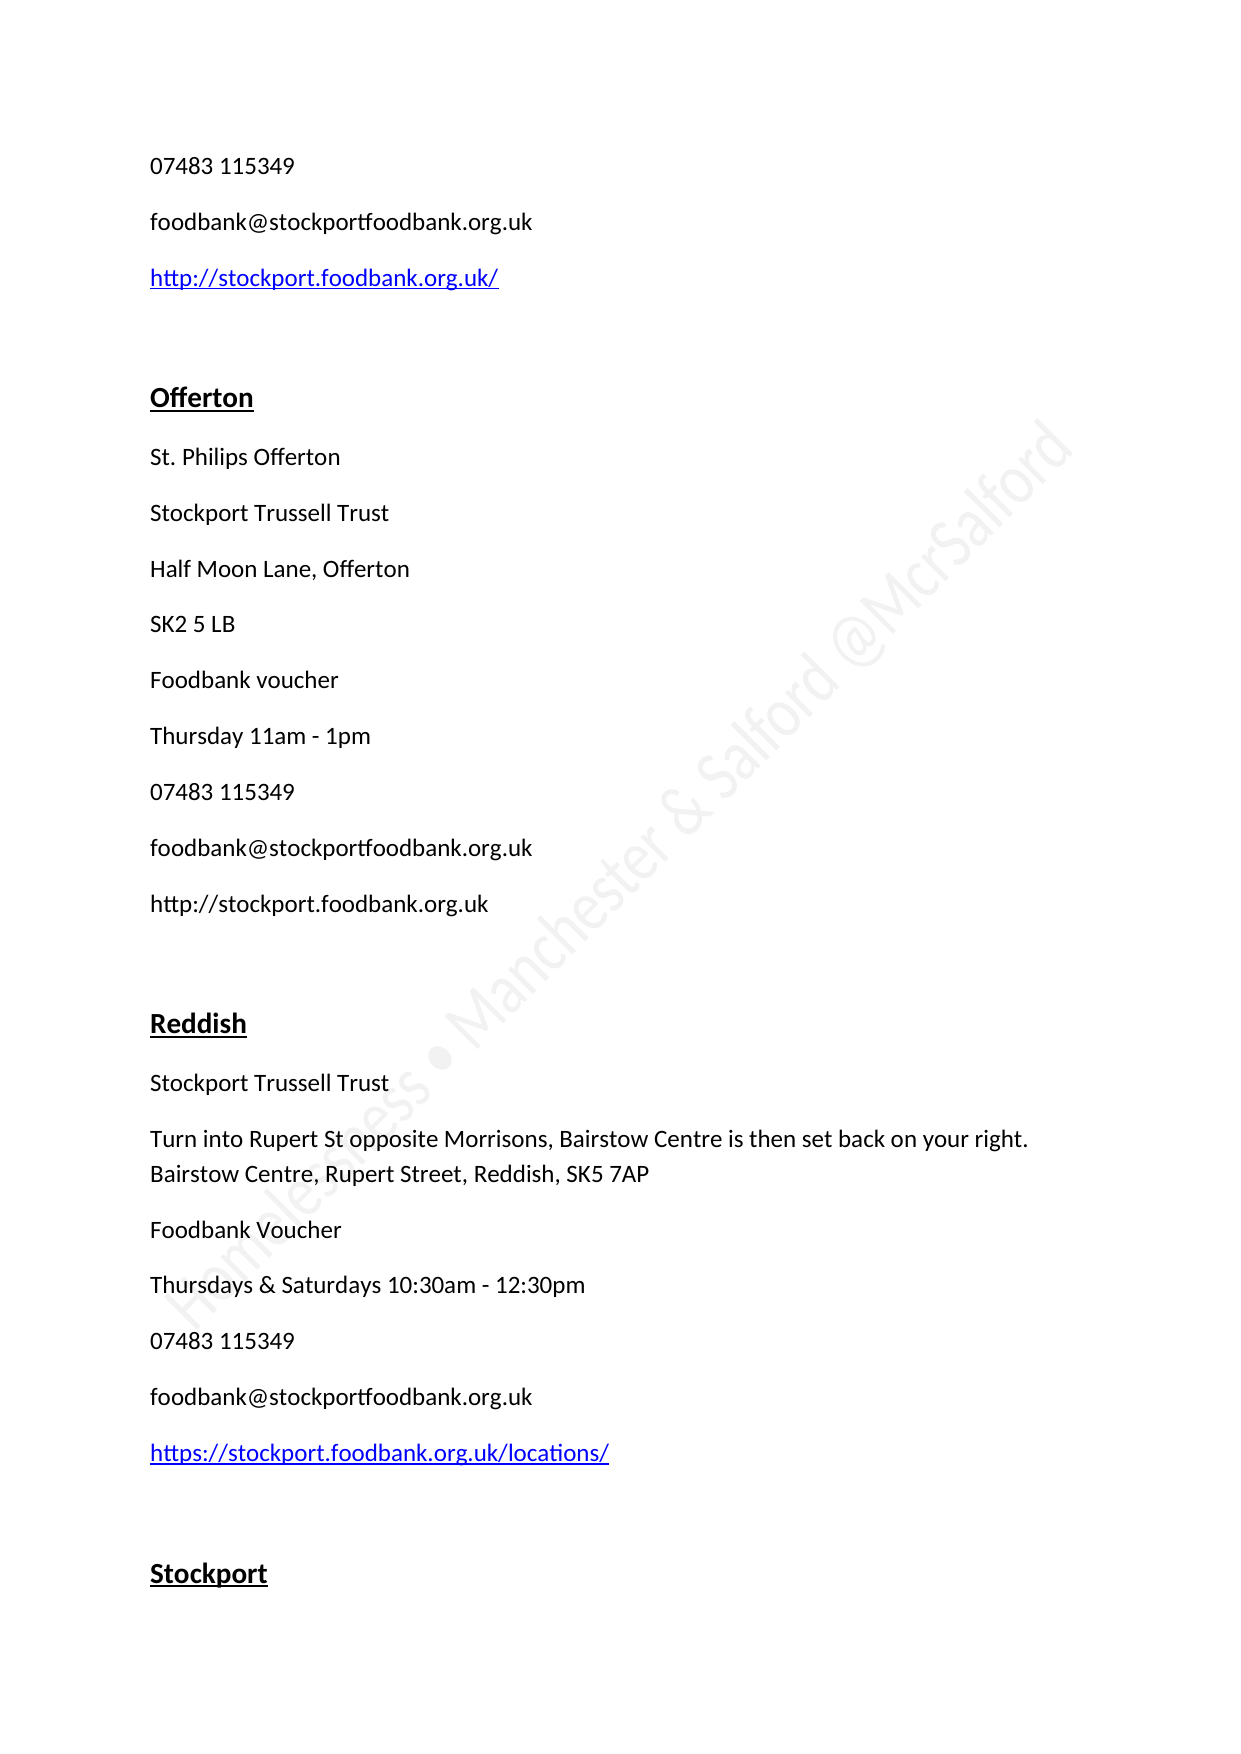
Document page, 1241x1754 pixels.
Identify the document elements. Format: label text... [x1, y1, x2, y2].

text 07483 115349 [150, 150, 1090, 181]
text http://stockport.foodbank.org.uk/ [150, 262, 1090, 292]
text St. Philips Offerton [150, 441, 1090, 472]
text Half Moon Lane, Offerton [150, 553, 1090, 583]
text SK2 5 LB [150, 608, 1090, 639]
text foodbank@stockportfoodbank.org.uk [150, 1381, 1090, 1412]
text Stockport Trussell Trust [150, 497, 1090, 527]
text https://stockport.foodbank.org.uk/locations/ [150, 1437, 1090, 1468]
text 07483 115349 [150, 1325, 1090, 1356]
text Stockport [150, 1555, 1090, 1590]
text Stockport Trussell Trust [150, 1067, 1090, 1098]
text foodbank@stockportfoodbank.org.uk [150, 206, 1090, 236]
text foodbank@stockportfoodbank.org.uk [150, 832, 1090, 862]
text Thursdays & Saturdays 10:30am - 12:30pm [150, 1269, 1090, 1300]
text http://stockport.foodbank.org.uk [150, 888, 1090, 918]
text 07483 115349 [150, 776, 1090, 807]
text Reddish [150, 1005, 1090, 1041]
text Foodbank Voucher [150, 1214, 1090, 1244]
text Offerton [150, 379, 1090, 415]
text Foodbank voucher [150, 664, 1090, 695]
text Thursday 11am - 1pm [150, 720, 1090, 751]
text Turn into Rupert St opposite Morrisons, Bairstow Centre is then set back on your right. Bairstow Centre, Rupert Street, Reddish, SK5 7AP [150, 1123, 1090, 1188]
